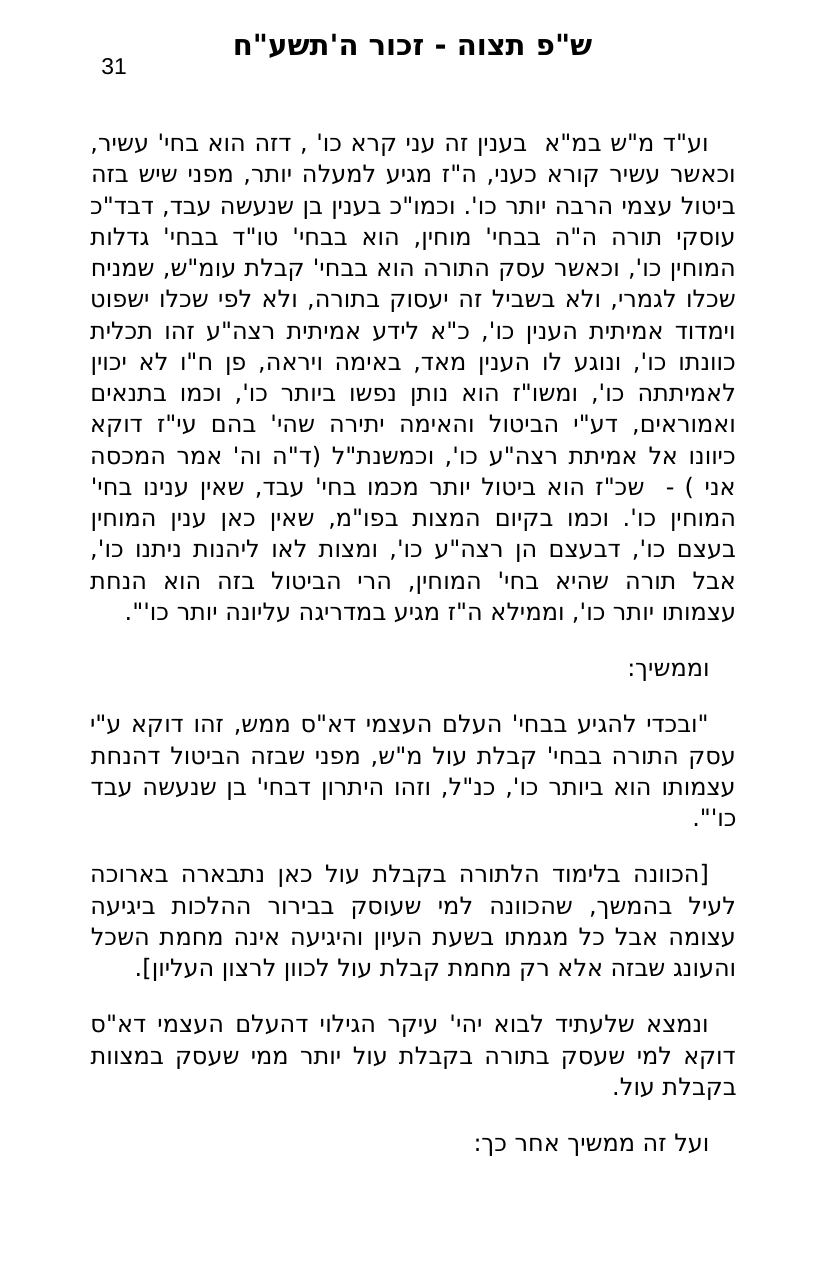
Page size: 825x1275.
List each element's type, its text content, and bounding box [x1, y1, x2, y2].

text וממשיך: [90, 651, 736, 682]
text וע"ד מ"ש במ"א בענין זה עני קרא כו' , דזה הוא בחי' עשיר, וכאשר עשיר קורא כעני, ה"ז מגיע למעלה יותר, מפני שיש בזה ביטול עצמי הרבה יותר כו'. וכמו"כ בענין בן שנעשה עבד, דבד"כ עוסקי תורה ה"ה בבחי' מוחין, הוא בבחי' טו"ד בבחי' גדלות המוחין כו', וכאשר עסק התורה הוא בבחי' קבלת עומ"ש, שמניח שכלו לגמרי, ולא בשביל זה יעסוק בתורה, ולא לפי שכלו ישפוט וימדוד אמיתית הענין כו', כ"א לידע אמיתית רצה"ע זהו תכלית כוונתו כו', ונוגע לו הענין מאד, באימה ויראה, פן ח"ו לא יכוין לאמיתתה כו', ומשו"ז הוא נותן נפשו ביותר כו', וכמו בתנאים ואמוראים, דע"י הביטול והאימה יתירה שהי' בהם עי"ז דוקא כיוונו אל אמיתת רצה"ע כו', וכמשנת"ל (ד"ה וה' אמר המכסה אני ) - שכ"ז הוא ביטול יותר מכמו בחי' עבד, שאין ענינו בחי' המוחין כו'. וכמו בקיום המצות בפו"מ, שאין כאן ענין המוחין בעצם כו', דבעצם הן רצה"ע כו', ומצות לאו ליהנות ניתנו כו', אבל תורה שהיא בחי' המוחין, הרי הביטול בזה הוא הנחת עצמותו יותר כו', וממילא ה"ז מגיע במדריגה עליונה יותר כו'". [90, 126, 736, 626]
text "ובכדי להגיע בבחי' העלם העצמי דא"ס ממש, זהו דוקא ע"י עסק התורה בבחי' קבלת עול מ"ש, מפני שבזה הביטול דהנחת עצמותו הוא ביותר כו', כנ"ל, וזהו היתרון דבחי' בן שנעשה עבד כו'". [90, 707, 736, 832]
text ונמצא שלעתיד לבוא יהי' עיקר הגילוי דהעלם העצמי דא"ס דוקא למי שעסק בתורה בקבלת עול יותר ממי שעסק במצוות בקבלת עול. [90, 1007, 736, 1101]
text [הכוונה בלימוד הלתורה בקבלת עול כאן נתבארה בארוכה לעיל בהמשך, שהכוונה למי שעוסק בבירור ההלכות ביגיעה עצומה אבל כל מגמתו בשעת העיון והיגיעה אינה מחמת השכל והעונג שבזה אלא רק מחמת קבלת עול לכוון לרצון העליון]. [90, 857, 736, 982]
text ועל זה ממשיך אחר כך: [90, 1126, 736, 1157]
